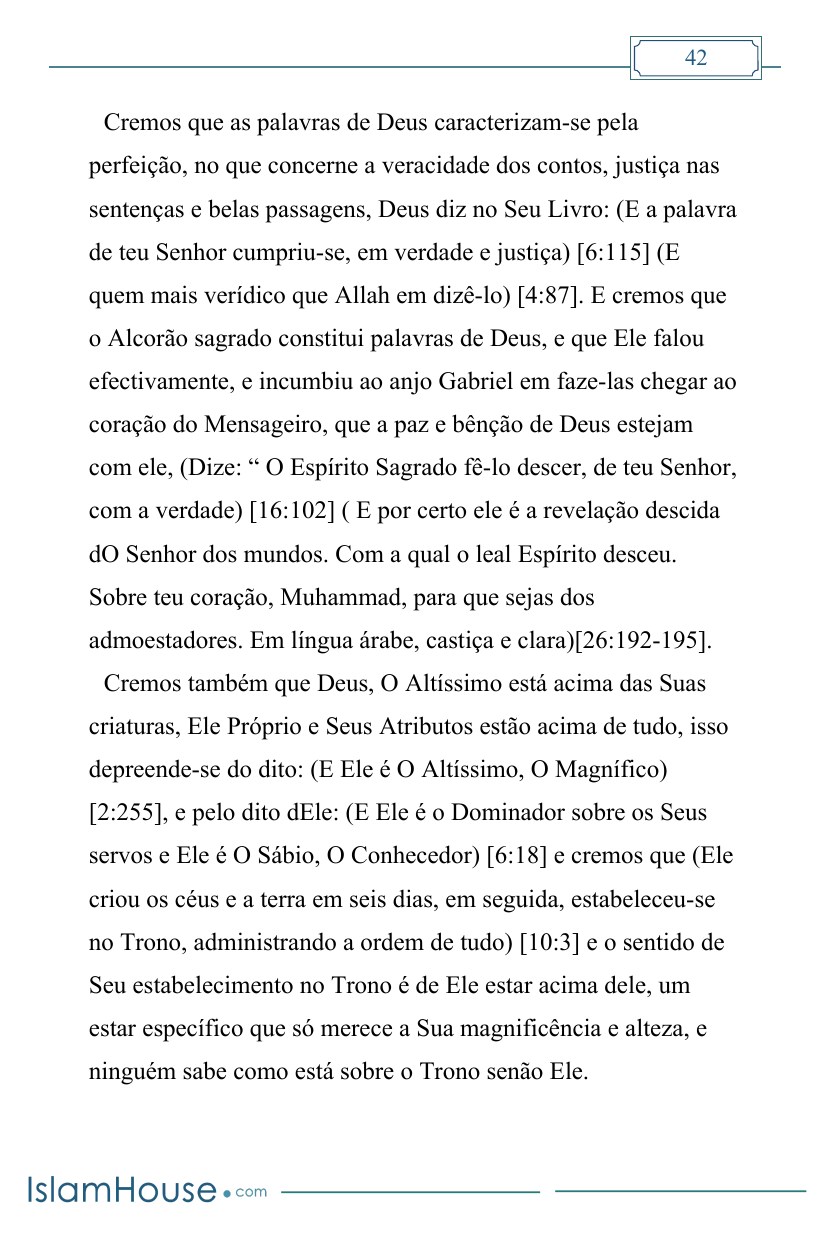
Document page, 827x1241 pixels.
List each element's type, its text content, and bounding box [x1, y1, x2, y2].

text Cremos também que Deus, O Altíssimo está acima das Suas criaturas, Ele Próprio e Seus Atributos estão acima de tudo, isso depreende-se do dito: (E Ele é O Altíssimo, O Magnífico) [2:255], e pelo dito dEle: (E Ele é o Dominador sobre os Seus servos e Ele é O Sábio, O Conhecedor) [6:18] e cremos que (Ele criou os céus e a terra em seis dias, em seguida, estabeleceu-se no Trono, administrando a ordem de tudo) [10:3] e o sentido de Seu estabelecimento no Trono é de Ele estar acima dele, um estar específico que só merece a Sua magnificência e alteza, e ninguém sabe como está sobre o Trono senão Ele. [89, 668, 738, 1085]
picture [20, 1171, 541, 1209]
text Cremos que as palavras de Deus caracterizam-se pela perfeição, no que concerne a veracidade dos contos, justiça nas sentenças e belas passagens, Deus diz no Seu Livro: (E a palavra de teu Senhor cumpriu-se, em verdade e justiça) [6:115] (E quem mais verídico que Allah em dizê-lo) [4:87]. E cremos que o Alcorão sagrado constitui palavras de Deus, e que Ele falou efectivamente, e incumbiu ao anjo Gabriel em faze-las chegar ao coração do Mensageiro, que a paz e bênção de Deus estejam com ele, (Dize: “ O Espírito Sagrado fê-lo descer, de teu Senhor, com a verdade) [16:102] ( E por certo ele é a revelação descida dO Senhor dos mundos. Com a qual o leal Espírito desceu. Sobre teu coração, Muhammad, para que sejas dos admoestadores. Em língua árabe, castiça e clara)[26:192-195]. [89, 107, 738, 654]
picture [548, 1170, 807, 1208]
